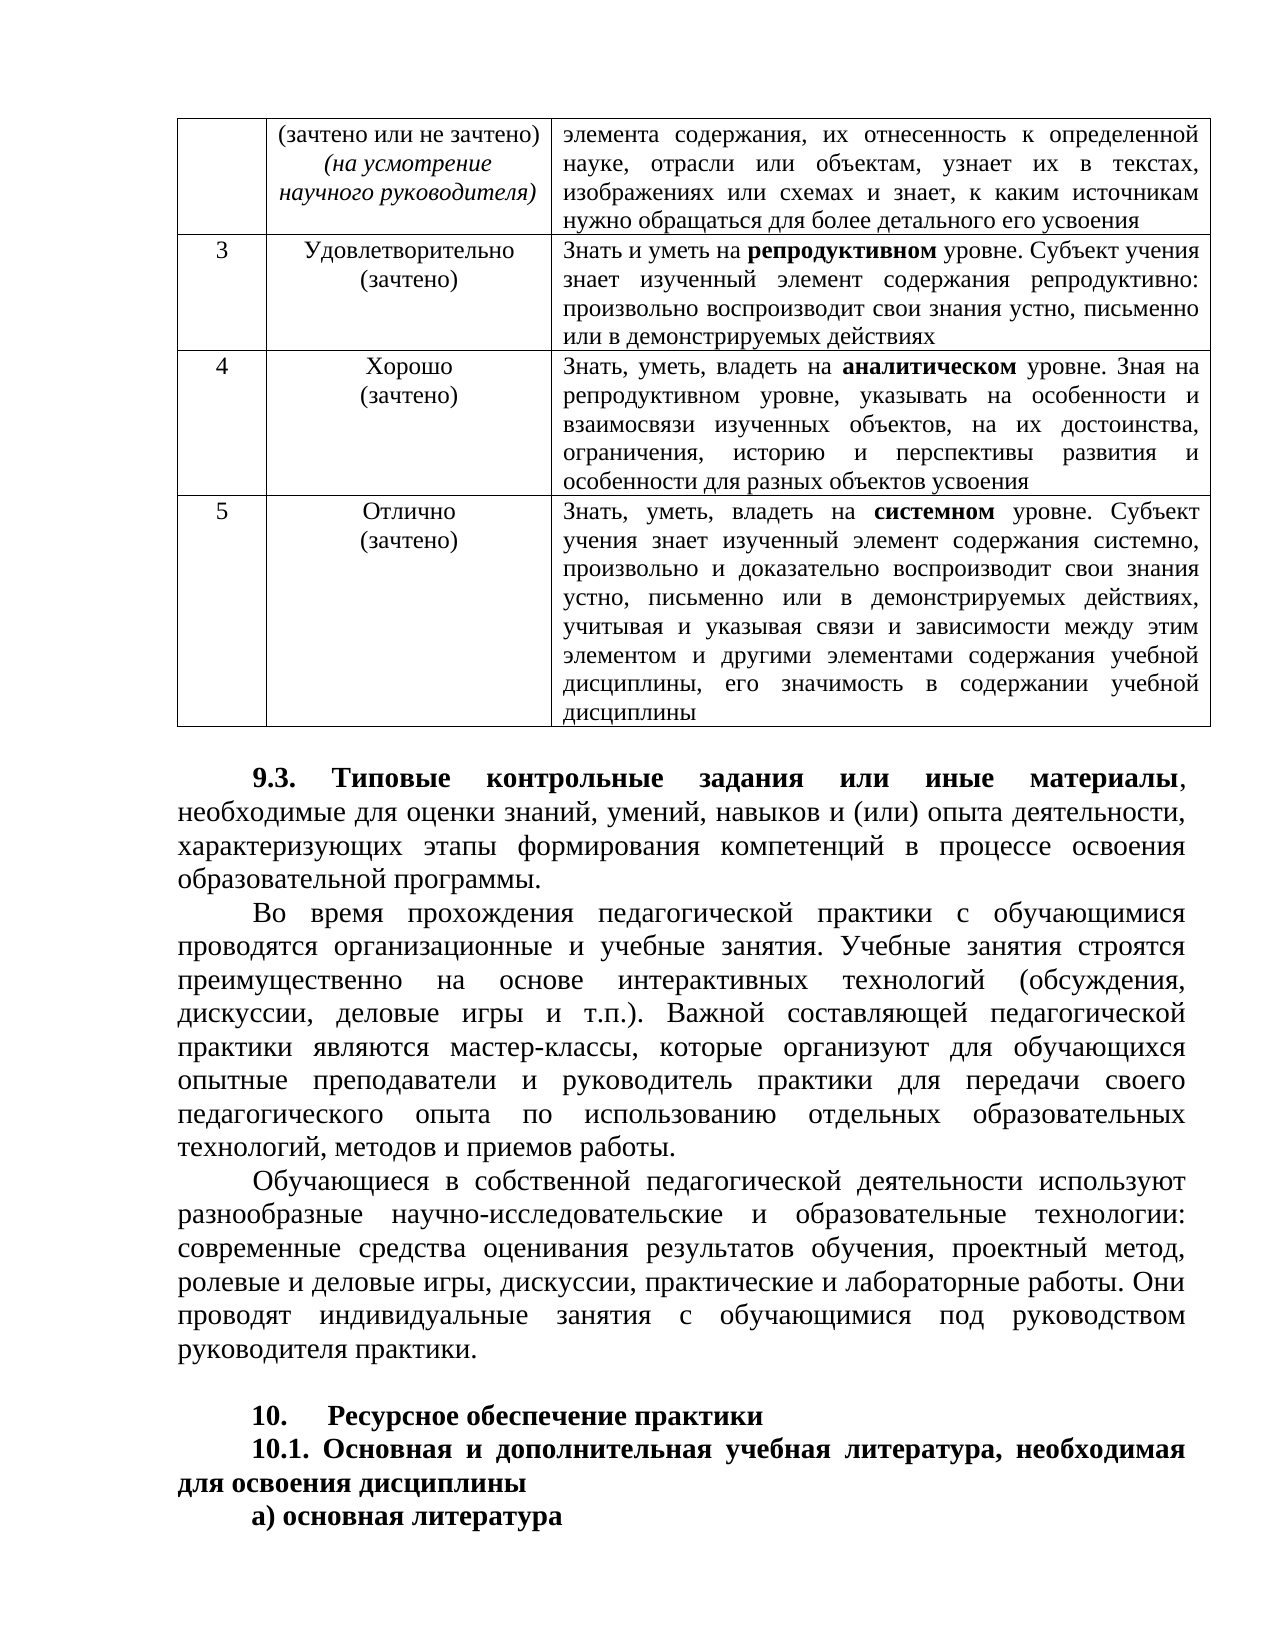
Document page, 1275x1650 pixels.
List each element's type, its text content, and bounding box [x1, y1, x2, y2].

table_cell Удовлетворительно (зачтено) [267, 235, 551, 350]
list Ресурсное обеспечение практики [177, 1398, 1186, 1431]
table_cell 5 [178, 496, 266, 726]
table_cell Хорошо (зачтено) [267, 351, 551, 495]
table_cell 2 [178, 119, 266, 234]
text а) основная литература [177, 1498, 1186, 1532]
table_cell Знать и уметь на репродуктивном уровне. Субъект учения знает изученный элемент содержания репродуктивно: произвольно воспроизводит свои знания устно, письменно или в демонстрируемых действиях [552, 235, 1210, 350]
text Обучающиеся в собственной педагогической деятельности используют разнообразные научно-исследовательские и образовательные технологии: современные средства оценивания результатов обучения, проектный метод, ролевые и деловые игры, дискуссии, практические и лабораторные работы. Они проводят индивидуальные занятия с обучающимися под руководством руководителя практики. [177, 1163, 1186, 1364]
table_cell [552, 119, 1210, 234]
text 10.1. Основная и дополнительная учебная литература, необходимая для освоения дисциплины [177, 1431, 1186, 1498]
table_cell 3 [178, 235, 266, 350]
table_cell Знать, уметь, владеть на системном уровне. Субъект учения знает изученный элемент содержания системно, произвольно и доказательно воспроизводит свои знания устно, письменно или в демонстрируемых действиях, учитывая и указывая связи и зависимости между этим элементом и другими элементами содержания учебной дисциплины, его значимость в содержании учебной дисциплины [552, 496, 1210, 726]
text Во время прохождения педагогической практики с обучающимися проводятся организационные и учебные занятия. Учебные занятия строятся преимущественно на основе интерактивных технологий (обсуждения, дискуссии, деловые игры и т.п.). Важной составляющей педагогической практики являются мастер-классы, которые организуют для обучающихся опытные преподаватели и руководитель практики для передачи своего педагогического опыта по использованию отдельных образовательных технологий, методов и приемов работы. [177, 895, 1186, 1163]
table_cell Отлично (зачтено) [267, 496, 551, 726]
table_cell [267, 119, 551, 234]
table_cell Знать, уметь, владеть на аналитическом уровне. Зная на репродуктивном уровне, указывать на особенности и взаимосвязи изученных объектов, на их достоинства, ограничения, историю и перспективы развития и особенности для разных объектов усвоения [552, 351, 1210, 495]
text 9.3. Типовые контрольные задания или иные материалы, необходимые для оценки знаний, умений, навыков и (или) опыта деятельности, характеризующих этапы формирования компетенций в процессе освоения образовательной программы. [177, 761, 1186, 895]
table_cell 4 [178, 351, 266, 495]
